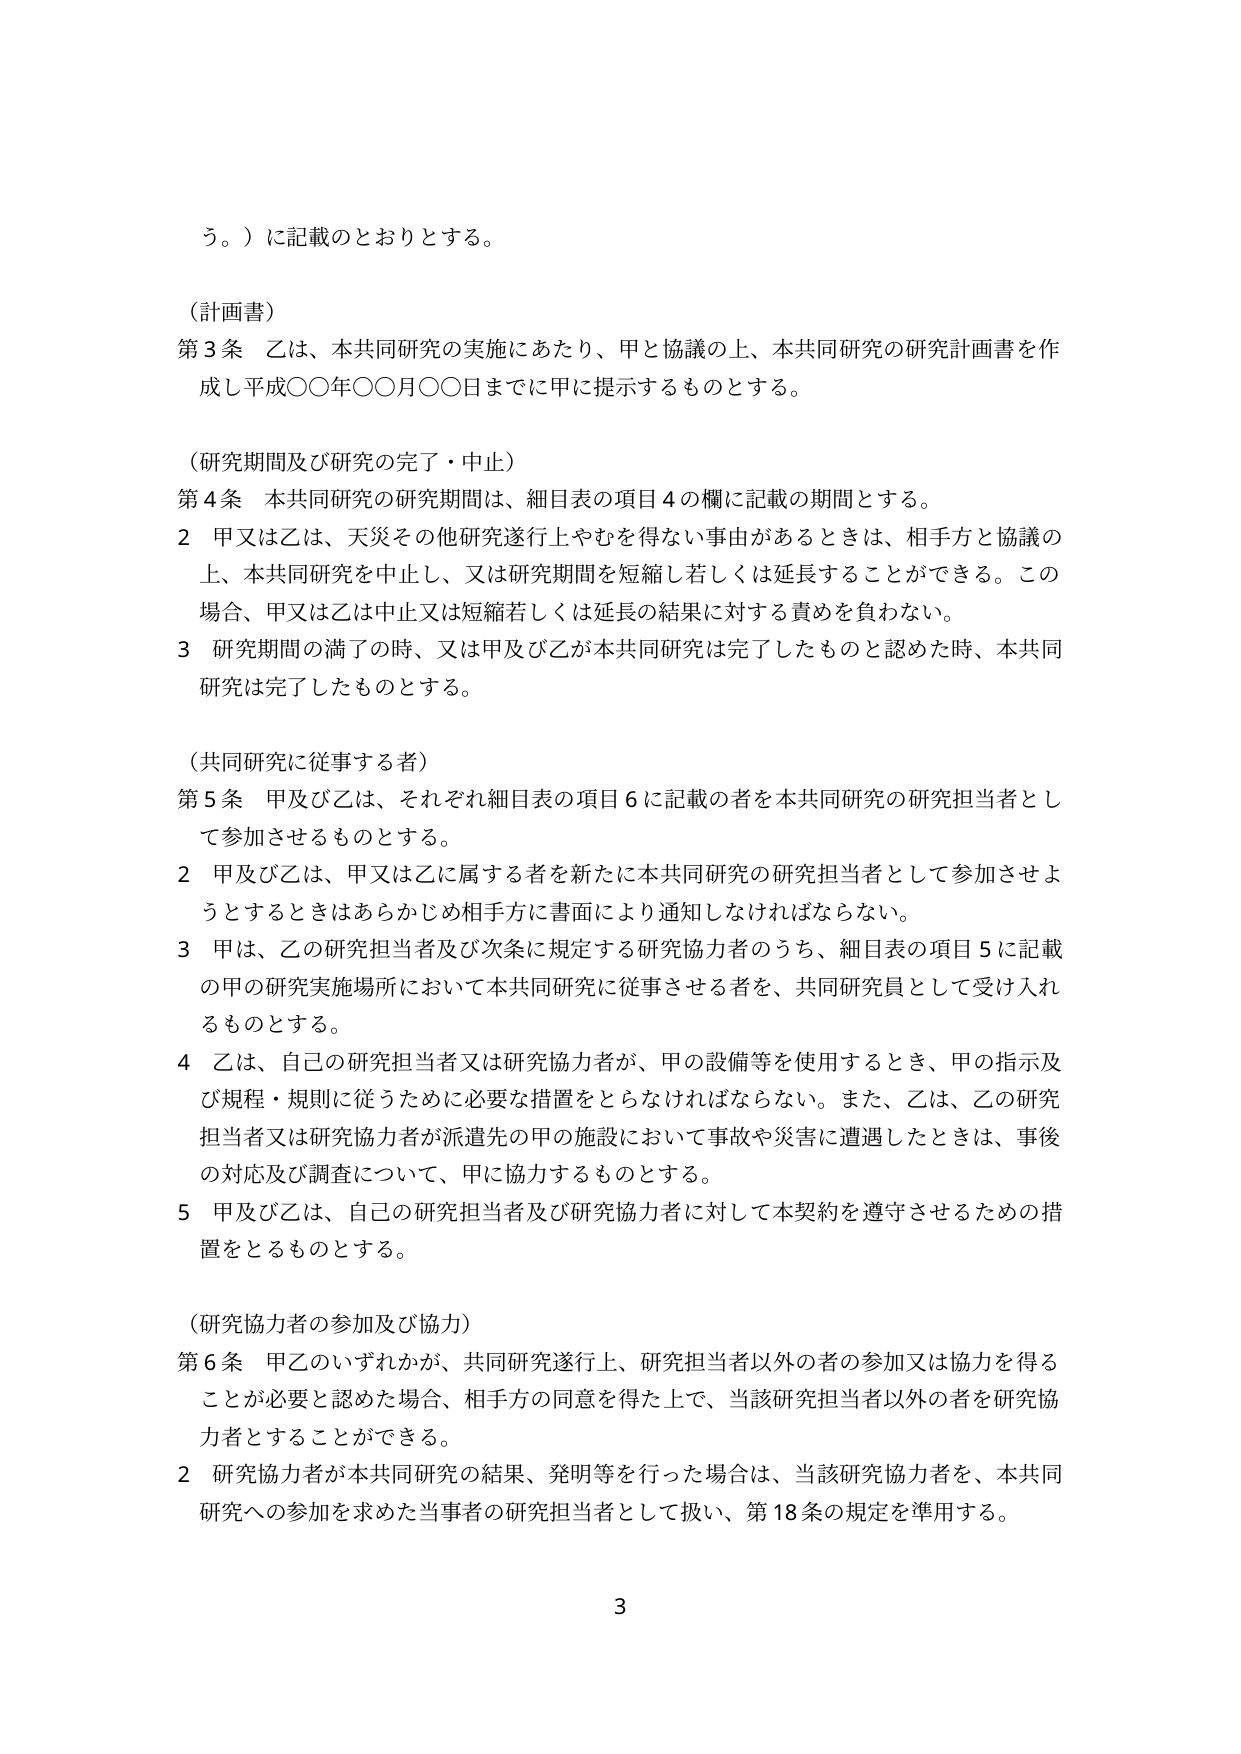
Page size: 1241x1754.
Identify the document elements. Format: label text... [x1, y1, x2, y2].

text 第6条 甲乙のいずれかが、共同研究遂行上、研究担当者以外の者の参加又は協力を得ることが必要と認めた場合、相手方の同意を得た上で、当該研究担当者以外の者を研究協力者とすることができる。 [177, 1342, 1063, 1454]
text 4 乙は、自己の研究担当者又は研究協力者が、甲の設備等を使用するとき、甲の指示及び規程・規則に従うために必要な措置をとらなければならない。また、乙は、乙の研究担当者又は研究協力者が派遣先の甲の施設において事故や災害に遭遇したときは、事後の対応及び調査について、甲に協力するものとする。 [177, 1042, 1063, 1192]
text 2 研究協力者が本共同研究の結果、発明等を行った場合は、当該研究協力者を、本共同研究への参加を求めた当事者の研究担当者として扱い、第18条の規定を準用する。 [177, 1454, 1063, 1529]
text （研究期間及び研究の完了・中止） [177, 442, 1063, 479]
text （計画書） [177, 292, 1063, 329]
text 第5条 甲及び乙は、それぞれ細目表の項目6に記載の者を本共同研究の研究担当者として参加させるものとする。 [177, 779, 1063, 854]
text （研究協力者の参加及び協力） [177, 1304, 1063, 1342]
text 第4条 本共同研究の研究期間は、細目表の項目4の欄に記載の期間とする。 [177, 479, 1063, 517]
text 2 甲及び乙は、甲又は乙に属する者を新たに本共同研究の研究担当者として参加させようとするときはあらかじめ相手方に書面により通知しなければならない。 [177, 854, 1063, 929]
text 3 甲は、乙の研究担当者及び次条に規定する研究協力者のうち、細目表の項目5に記載の甲の研究実施場所において本共同研究に従事させる者を、共同研究員として受け入れるものとする。 [177, 929, 1063, 1042]
text 2 甲又は乙は、天災その他研究遂行上やむを得ない事由があるときは、相手方と協議の上、本共同研究を中止し、又は研究期間を短縮し若しくは延長することができる。この場合、甲又は乙は中止又は短縮若しくは延長の結果に対する責めを負わない。 [177, 517, 1063, 629]
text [177, 217, 1063, 254]
text 3 研究期間の満了の時、又は甲及び乙が本共同研究は完了したものと認めた時、本共同研究は完了したものとする。 [177, 629, 1063, 704]
text （共同研究に従事する者） [177, 742, 1063, 779]
text 第3条 乙は、本共同研究の実施にあたり、甲と協議の上、本共同研究の研究計画書を作成し平成〇〇年〇〇月〇〇日までに甲に提示するものとする。 [177, 329, 1063, 404]
text 5 甲及び乙は、自己の研究担当者及び研究協力者に対して本契約を遵守させるための措置をとるものとする。 [177, 1192, 1063, 1267]
